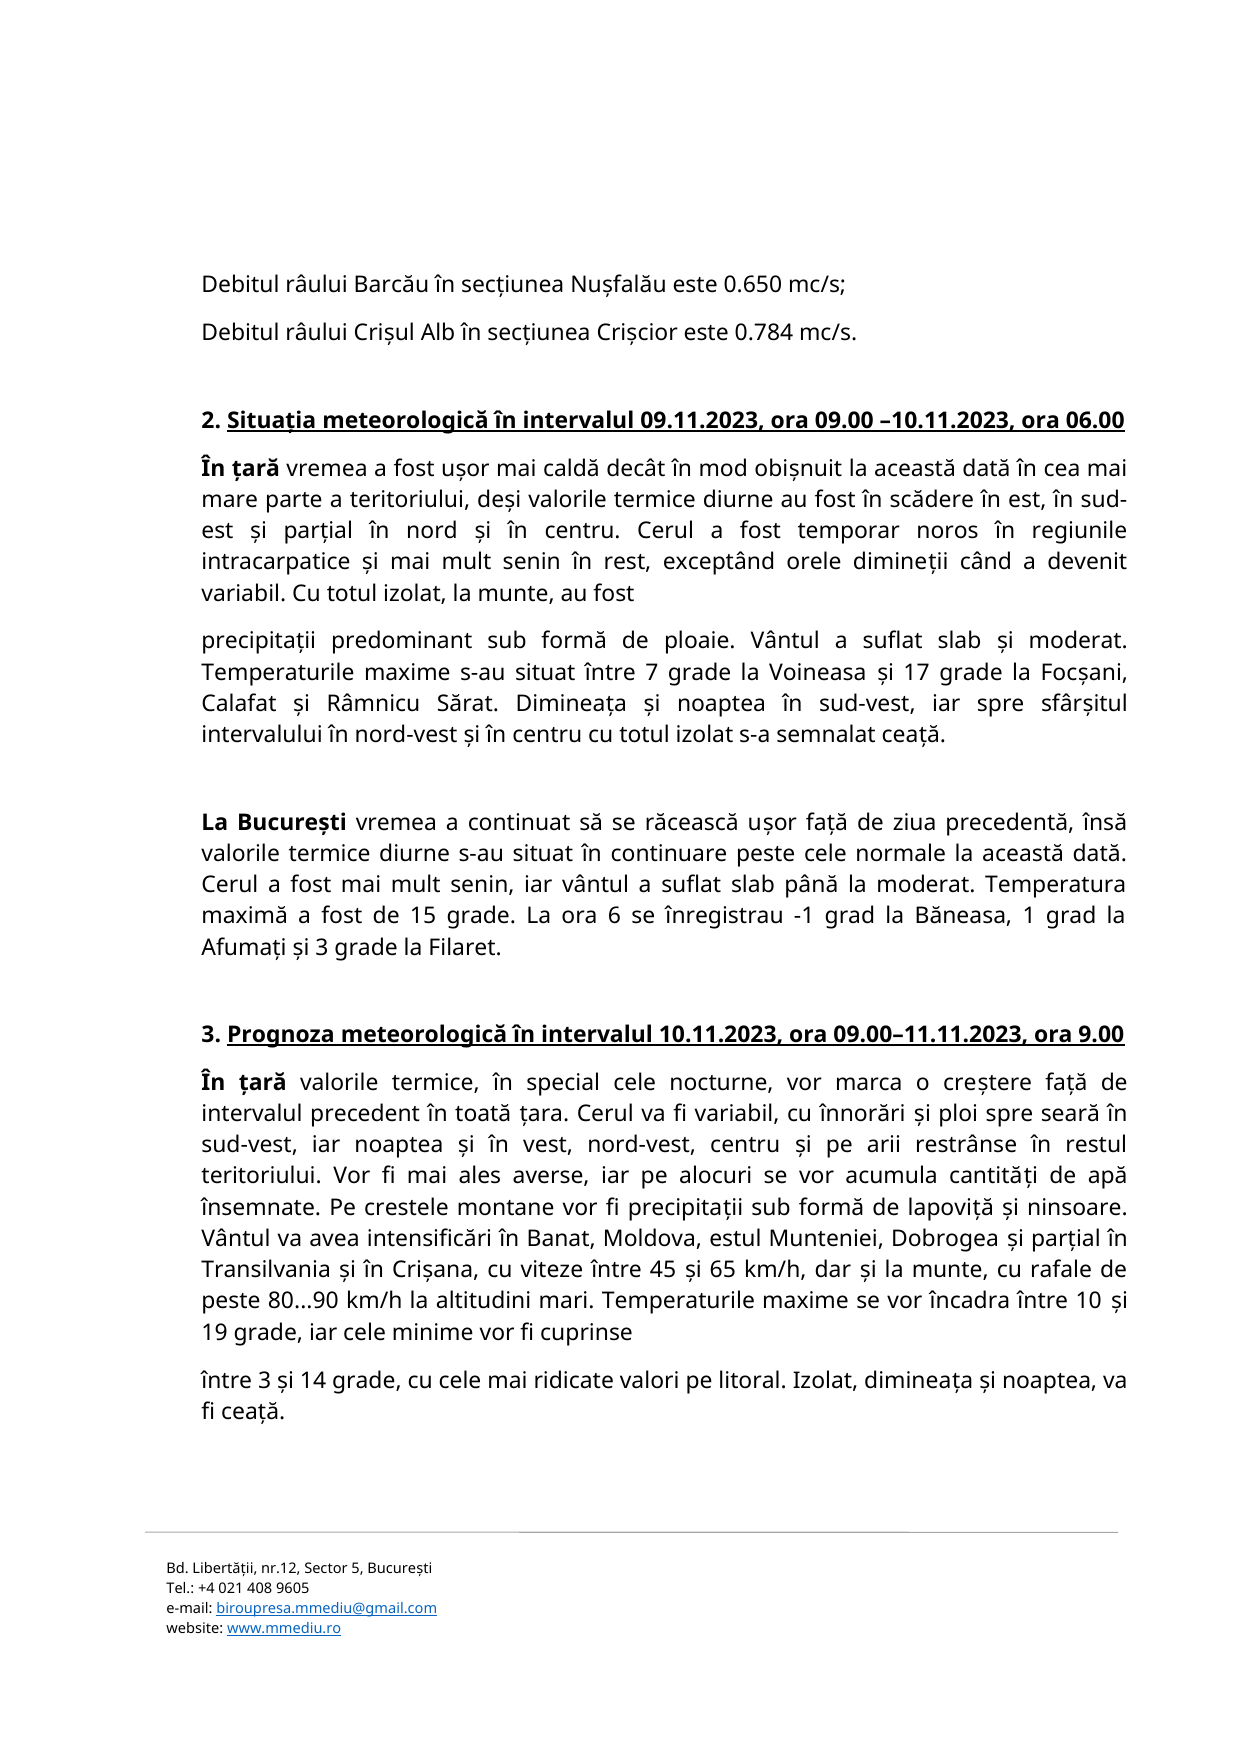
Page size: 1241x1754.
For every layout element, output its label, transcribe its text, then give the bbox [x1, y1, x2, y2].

text 2. Situaţia meteorologică în intervalul 09.11.2023, ora 09.00 –10.11.2023, ora 06.00 [201, 404, 1128, 435]
text La Bucureşti vremea a continuat să se răcească ușor față de ziua precedentă, însă valorile termice diurne s-au situat în continuare peste cele normale la această dată. Cerul a fost mai mult senin, iar vântul a suflat slab până la moderat. Temperatura maximă a fost de 15 grade. La ora 6 se înregistrau -1 grad la Băneasa, 1 grad la Afumați și 3 grade la Filaret. [201, 806, 1128, 962]
text Debitul râului Barcău în secțiunea Nușfalău este 0.650 mc/s; [201, 268, 1127, 300]
text În ţară vremea a fost ușor mai caldă decât în mod obișnuit la această dată în cea mai mare parte a teritoriului, deși valorile termice diurne au fost în scădere în est, în sud-est și parțial în nord și în centru. Cerul a fost temporar noros în regiunile intracarpatice și mai mult senin în rest, exceptând orele dimineții când a devenit variabil. Cu totul izolat, la munte, au fost [201, 452, 1128, 608]
text Debitul râului Crișul Alb în secțiunea Crișcior este 0.784 mc/s. [201, 316, 1127, 348]
text 3. Prognoza meteorologică în intervalul 10.11.2023, ora 09.00–11.11.2023, ora 9.00 [201, 1018, 1128, 1049]
text precipitații predominant sub formă de ploaie. Vântul a suflat slab și moderat. Temperaturile maxime s-au situat între 7 grade la Voineasa și 17 grade la Focșani, Calafat și Râmnicu Sărat. Dimineața și noaptea în sud-vest, iar spre sfârșitul intervalului în nord-vest și în centru cu totul izolat s-a semnalat ceață. [201, 624, 1128, 749]
text între 3 și 14 grade, cu cele mai ridicate valori pe litoral. Izolat, dimineața și noaptea, va fi ceață. [201, 1364, 1128, 1426]
text În ţară valorile termice, în special cele nocturne, vor marca o creștere față de intervalul precedent în toată țara. Cerul va fi variabil, cu înnorări și ploi spre seară în sud-vest, iar noaptea și în vest, nord-vest, centru și pe arii restrânse în restul teritoriului. Vor fi mai ales averse, iar pe alocuri se vor acumula cantități de apă însemnate. Pe crestele montane vor fi precipitații sub formă de lapoviță și ninsoare. Vântul va avea intensificări în Banat, Moldova, estul Munteniei, Dobrogea și parțial în Transilvania și în Crișana, cu viteze între 45 și 65 km/h, dar și la munte, cu rafale de peste 80...90 km/h la altitudini mari. Temperaturile maxime se vor încadra între 10 și 19 grade, iar cele minime vor fi cuprinse [201, 1066, 1128, 1347]
